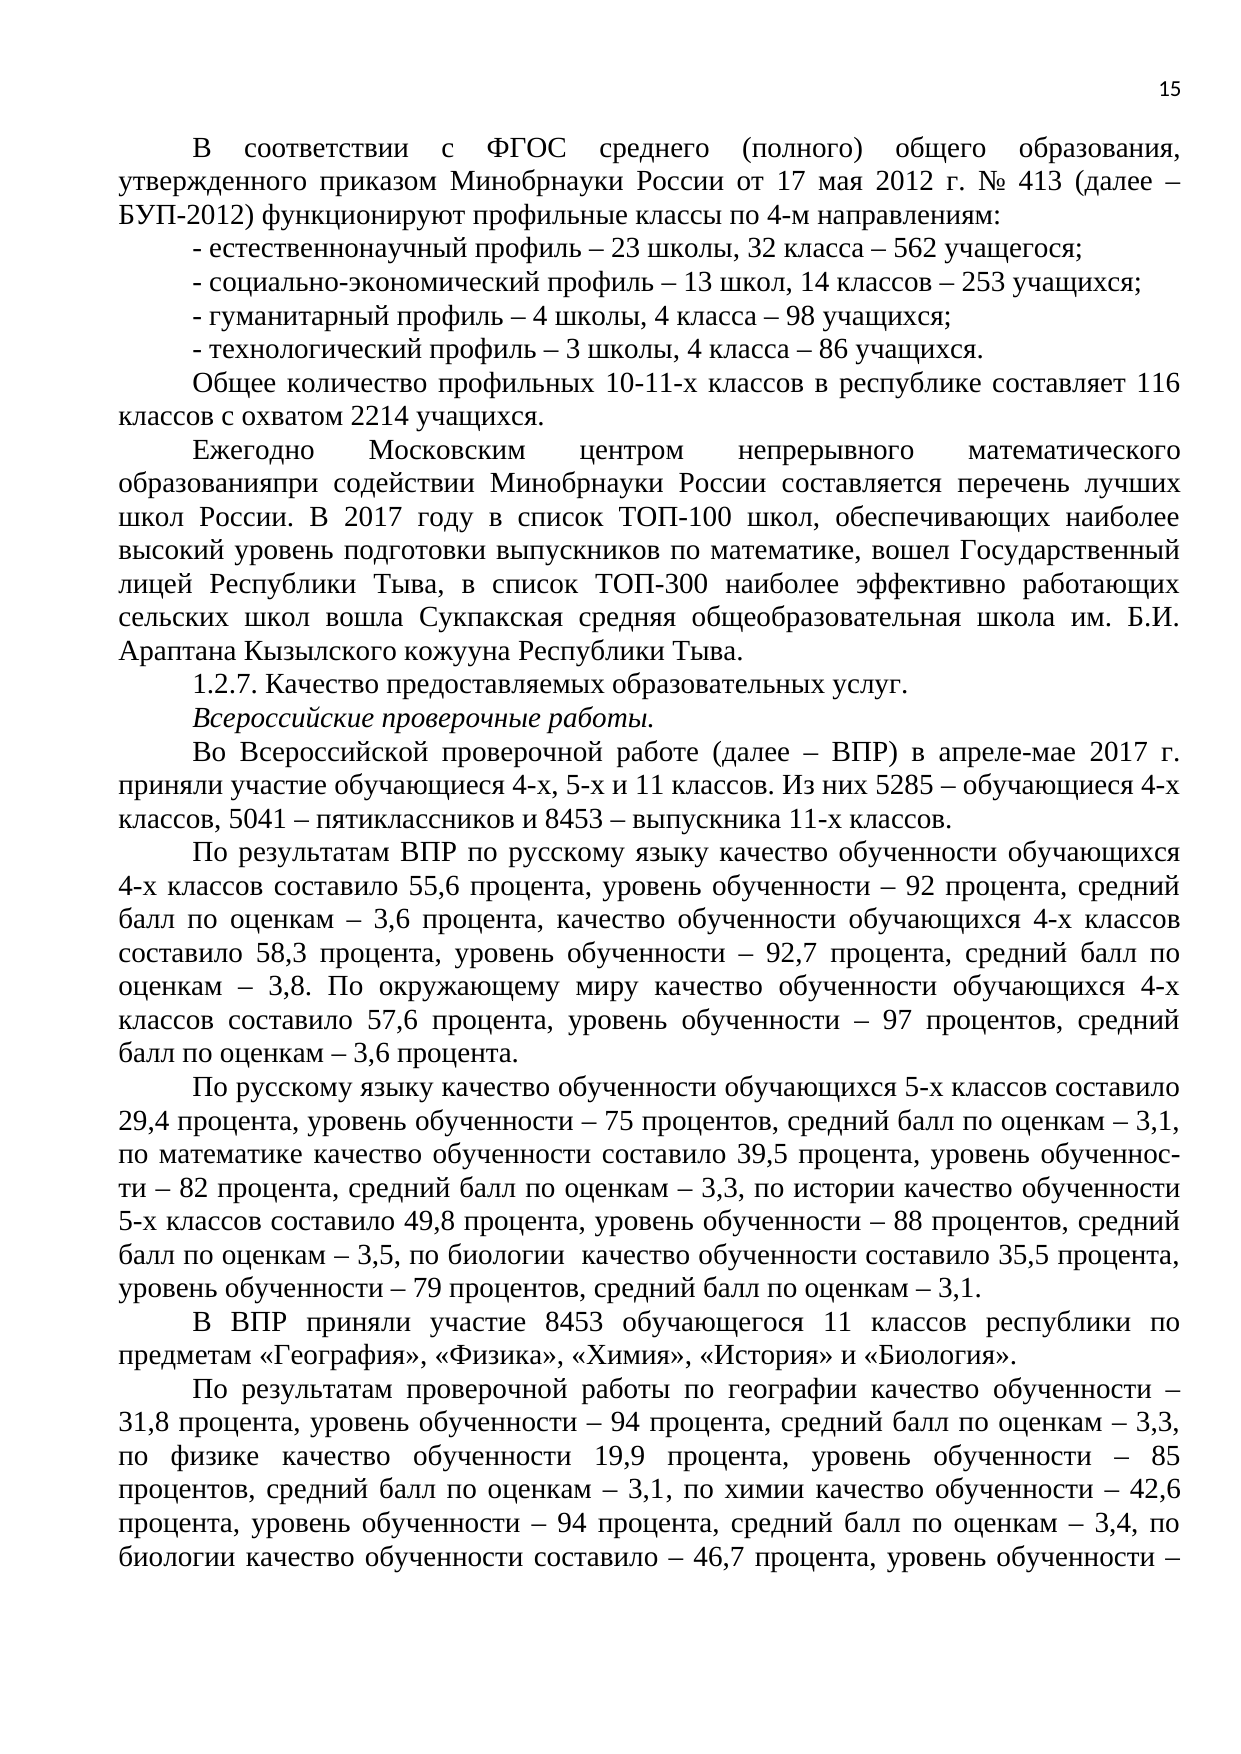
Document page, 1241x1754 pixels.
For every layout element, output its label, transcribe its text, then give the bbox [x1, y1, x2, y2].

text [118, 1371, 1181, 1572]
text По результатам ВПР по русскому языку качество обученности обучающихся 4-х классов составило 55,6 процента, уровень обученности – 92 процента, средний балл по оценкам – 3,6 процента, качество обученности обучающихся 4-х классов составило 58,3 процента, уровень обученности – 92,7 процента, средний балл по оценкам – 3,8. По окружающему миру качество обученности обучающихся 4-х классов составило 57,6 процента, уровень обученности – 97 процентов, средний балл по оценкам – 3,6 процента. [118, 834, 1181, 1069]
text Ежегодно Московским центром непрерывного математического образованияпри содействии Минобрнауки России составляется перечень лучших школ России. В 2017 году в список ТОП-100 школ, обеспечивающих наиболее высокий уровень подготовки выпускников по математике, вошел Государственный лицей Республики Тыва, в список ТОП-300 наиболее эффективно работающих сельских школ вошла Сукпакская средняя общеобразовательная школа им. Б.И. Араптана Кызылского кожууна Республики Тыва. [118, 432, 1181, 667]
text Общее количество профильных 10-11-х классов в республике составляет 116 классов с охватом 2214 учащихся. [118, 365, 1181, 432]
text - социально-экономический профиль – 13 школ, 14 классов – 253 учащихся; [118, 264, 1181, 298]
text По русскому языку качество обученности обучающихся 5-х классов составило 29,4 процента, уровень обученности – 75 процентов, средний балл по оценкам – 3,1, по математике качество обученности составило 39,5 процента, уровень обученнос-ти – 82 процента, средний балл по оценкам – 3,3, по истории качество обученности 5-х классов составило 49,8 процента, уровень обученности – 88 процентов, средний балл по оценкам – 3,5, по биологии качество обученности составило 35,5 процента, уровень обученности – 79 процентов, средний балл по оценкам – 3,1. [118, 1069, 1181, 1304]
text Всероссийские проверочные работы. [118, 700, 1181, 734]
text В соответствии с ФГОС среднего (полного) общего образования, утвержденного приказом Минобрнауки России от 17 мая 2012 г. № 413 (далее – БУП-2012) функционируют профильные классы по 4-м направлениям: [118, 130, 1181, 231]
text 1.2.7. Качество предоставляемых образовательных услуг. [118, 667, 1181, 700]
text - гуманитарный профиль – 4 школы, 4 класса – 98 учащихся; [118, 298, 1181, 331]
text В ВПР приняли участие 8453 обучающегося 11 классов республики по предметам «География», «Физика», «Химия», «История» и «Биология». [118, 1304, 1181, 1371]
text - технологический профиль – 3 школы, 4 класса – 86 учащихся. [118, 331, 1181, 365]
text Во Всероссийской проверочной работе (далее – ВПР) в апреле-мае 2017 г. приняли участие обучающиеся 4-х, 5-х и 11 классов. Из них 5285 – обучающиеся 4-х классов, 5041 – пятиклассников и 8453 – выпускника 11-х классов. [118, 734, 1181, 834]
text - естественнонаучный профиль – 23 школы, 32 класса – 562 учащегося; [118, 231, 1181, 264]
